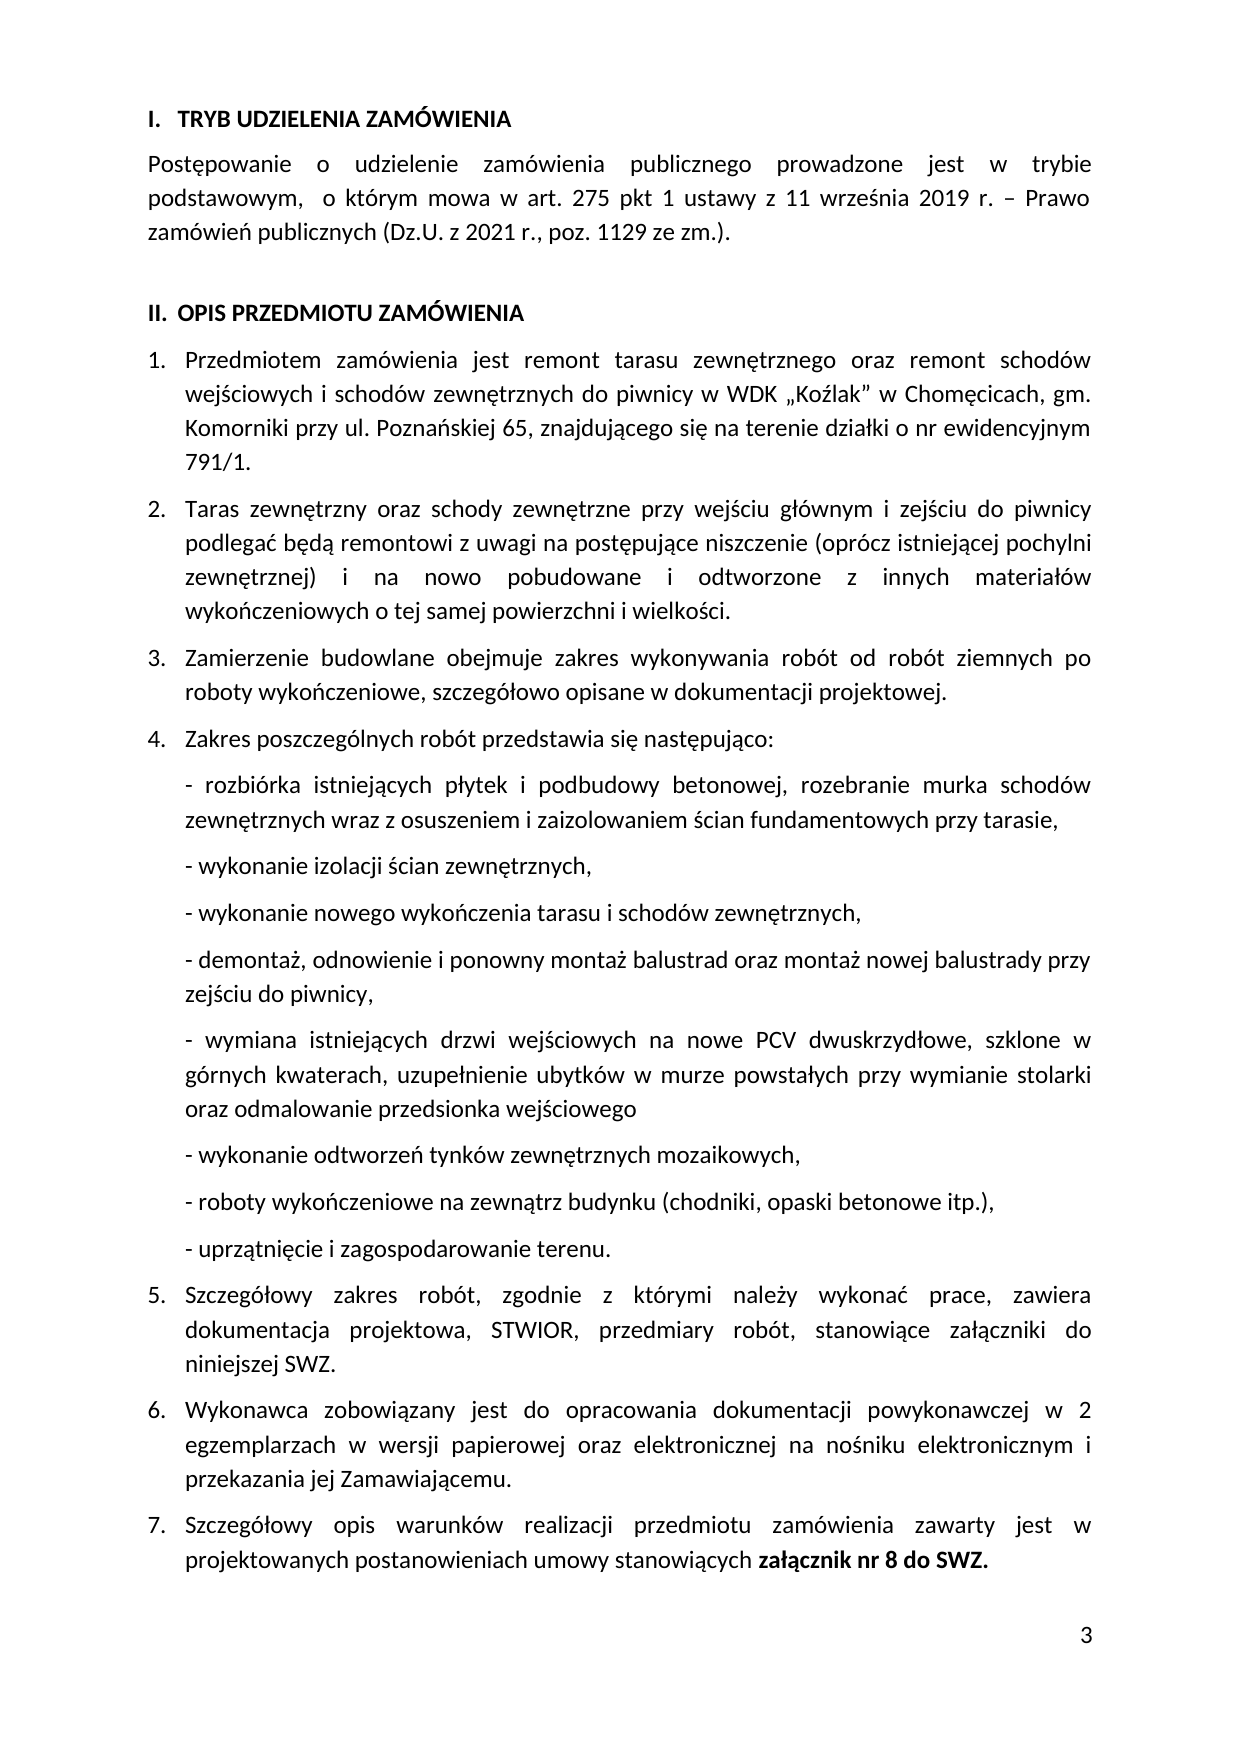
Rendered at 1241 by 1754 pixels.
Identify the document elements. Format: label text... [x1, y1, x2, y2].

list Szczegółowy zakres robót, zgodnie z którymi należy wykonać prace, zawiera dokumentacja projektowa, STWIOR, przedmiary robót, stanowiące załączniki do niniejszej SWZ. [147, 1279, 1093, 1378]
list - wymiana istniejących drzwi wejściowych na nowe PCV dwuskrzydłowe, szklone w górnych kwaterach, uzupełnienie ubytków w murze powstałych przy wymianie stolarki oraz odmalowanie przedsionka wejściowego [185, 1024, 1093, 1123]
list - wykonanie nowego wykończenia tarasu i schodów zewnętrznych, [185, 897, 1093, 928]
list Szczegółowy opis warunków realizacji przedmiotu zamówienia zawarty jest w projektowanych postanowieniach umowy stanowiących załącznik nr 8 do SWZ. [147, 1509, 1093, 1574]
text Postępowanie o udzielenie zamówienia publicznego prowadzone jest w trybie podstawowym, o którym mowa w art. 275 pkt 1 ustawy z 11 września 2019 r. – Prawo zamówień publicznych (Dz.U. z 2021 r., poz. 1129 ze zm.). [148, 148, 1093, 247]
list TRYB UDZIELENIA ZAMÓWIENIA [148, 103, 1093, 134]
list Zakres poszczególnych robót przedstawia się następująco: [147, 723, 1093, 753]
list Wykonawca zobowiązany jest do opracowania dokumentacji powykonawczej w 2 egzemplarzach w wersji papierowej oraz elektronicznej na nośniku elektronicznym i przekazania jej Zamawiającemu. [147, 1394, 1093, 1493]
list - rozbiórka istniejących płytek i podbudowy betonowej, rozebranie murka schodów zewnętrznych wraz z osuszeniem i zaizolowaniem ścian fundamentowych przy tarasie, [185, 769, 1093, 834]
list - roboty wykończeniowe na zewnątrz budynku (chodniki, opaski betonowe itp.), [185, 1186, 1093, 1217]
list Taras zewnętrzny oraz schody zewnętrzne przy wejściu głównym i zejściu do piwnicy podlegać będą remontowi z uwagi na postępujące niszczenie (oprócz istniejącej pochylni zewnętrznej) i na nowo pobudowane i odtworzone z innych materiałów wykończeniowych o tej samej powierzchni i wielkości. [147, 493, 1093, 626]
list - wykonanie odtworzeń tynków zewnętrznych mozaikowych, [185, 1139, 1093, 1170]
list Zamierzenie budowlane obejmuje zakres wykonywania robót od robót ziemnych po roboty wykończeniowe, szczegółowo opisane w dokumentacji projektowej. [147, 642, 1093, 707]
list - demontaż, odnowienie i ponowny montaż balustrad oraz montaż nowej balustrady przy zejściu do piwnicy, [185, 944, 1093, 1008]
list Przedmiotem zamówienia jest remont tarasu zewnętrznego oraz remont schodów wejściowych i schodów zewnętrznych do piwnicy w WDK „Koźlak” w Chomęcicach, gm. Komorniki przy ul. Poznańskiej 65, znajdującego się na terenie działki o nr ewidencyjnym 791/1. [147, 344, 1093, 477]
list - wykonanie izolacji ścian zewnętrznych, [185, 850, 1093, 881]
list - uprzątnięcie i zagospodarowanie terenu. [185, 1233, 1093, 1263]
list OPIS PRZEDMIOTU ZAMÓWIENIA [148, 297, 1093, 328]
